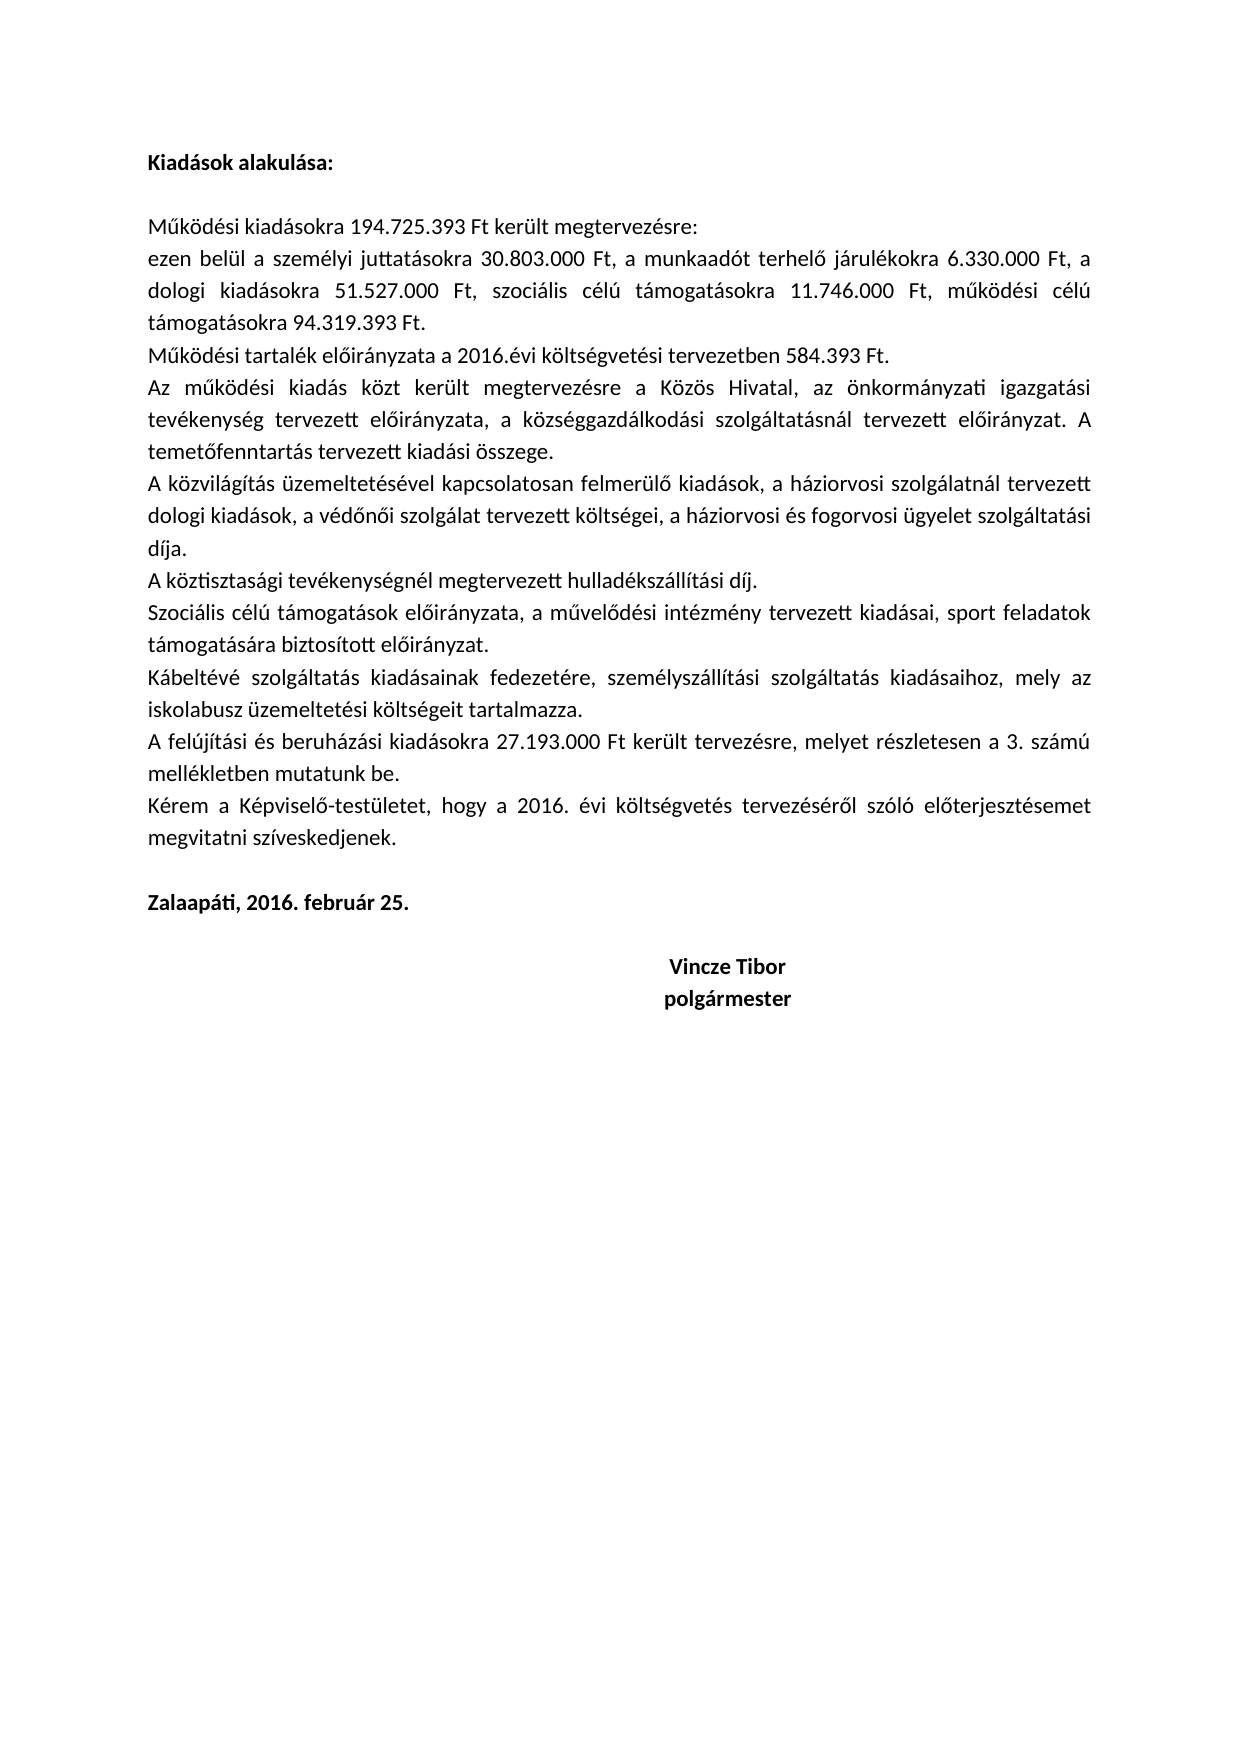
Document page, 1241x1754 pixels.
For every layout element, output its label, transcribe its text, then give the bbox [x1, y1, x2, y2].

text Kiadások alakulása: [148, 148, 1093, 176]
text Zalaapáti, 2016. február 25. [148, 888, 1093, 916]
text Kábeltévé szolgáltatás kiadásainak fedezetére, személyszállítási szolgáltatás kiadásaihoz, mely az iskolabusz üzemeltetési költségeit tartalmazza. [148, 663, 1093, 723]
text A köztisztasági tevékenységnél megtervezett hulladékszállítási díj. [148, 566, 1093, 594]
text Működési kiadásokra 194.725.393 Ft került megtervezésre: [148, 212, 1093, 240]
text Vincze Tibor [148, 952, 1093, 980]
text polgármester [148, 984, 1093, 1012]
text A közvilágítás üzemeltetésével kapcsolatosan felmerülő kiadások, a háziorvosi szolgálatnál tervezett dologi kiadások, a védőnői szolgálat tervezett költségei, a háziorvosi és fogorvosi ügyelet szolgáltatási díja. [148, 469, 1093, 562]
text Szociális célú támogatások előirányzata, a művelődési intézmény tervezett kiadásai, sport feladatok támogatására biztosított előirányzat. [148, 598, 1093, 658]
text Működési tartalék előirányzata a 2016.évi költségvetési tervezetben 584.393 Ft. [148, 341, 1093, 369]
text Kérem a Képviselő-testületet, hogy a 2016. évi költségvetés tervezéséről szóló előterjesztésemet megvitatni szíveskedjenek. [148, 791, 1093, 852]
text Az működési kiadás közt került megtervezésre a Közös Hivatal, az önkormányzati igazgatási tevékenység tervezett előirányzata, a községgazdálkodási szolgáltatásnál tervezett előirányzat. A temetőfenntartás tervezett kiadási összege. [148, 373, 1093, 465]
text A felújítási és beruházási kiadásokra 27.193.000 Ft került tervezésre, melyet részletesen a 3. számú mellékletben mutatunk be. [148, 727, 1093, 787]
text ezen belül a személyi juttatásokra 30.803.000 Ft, a munkaadót terhelő járulékokra 6.330.000 Ft, a dologi kiadásokra 51.527.000 Ft, szociális célú támogatásokra 11.746.000 Ft, működési célú támogatásokra 94.319.393 Ft. [148, 244, 1093, 337]
